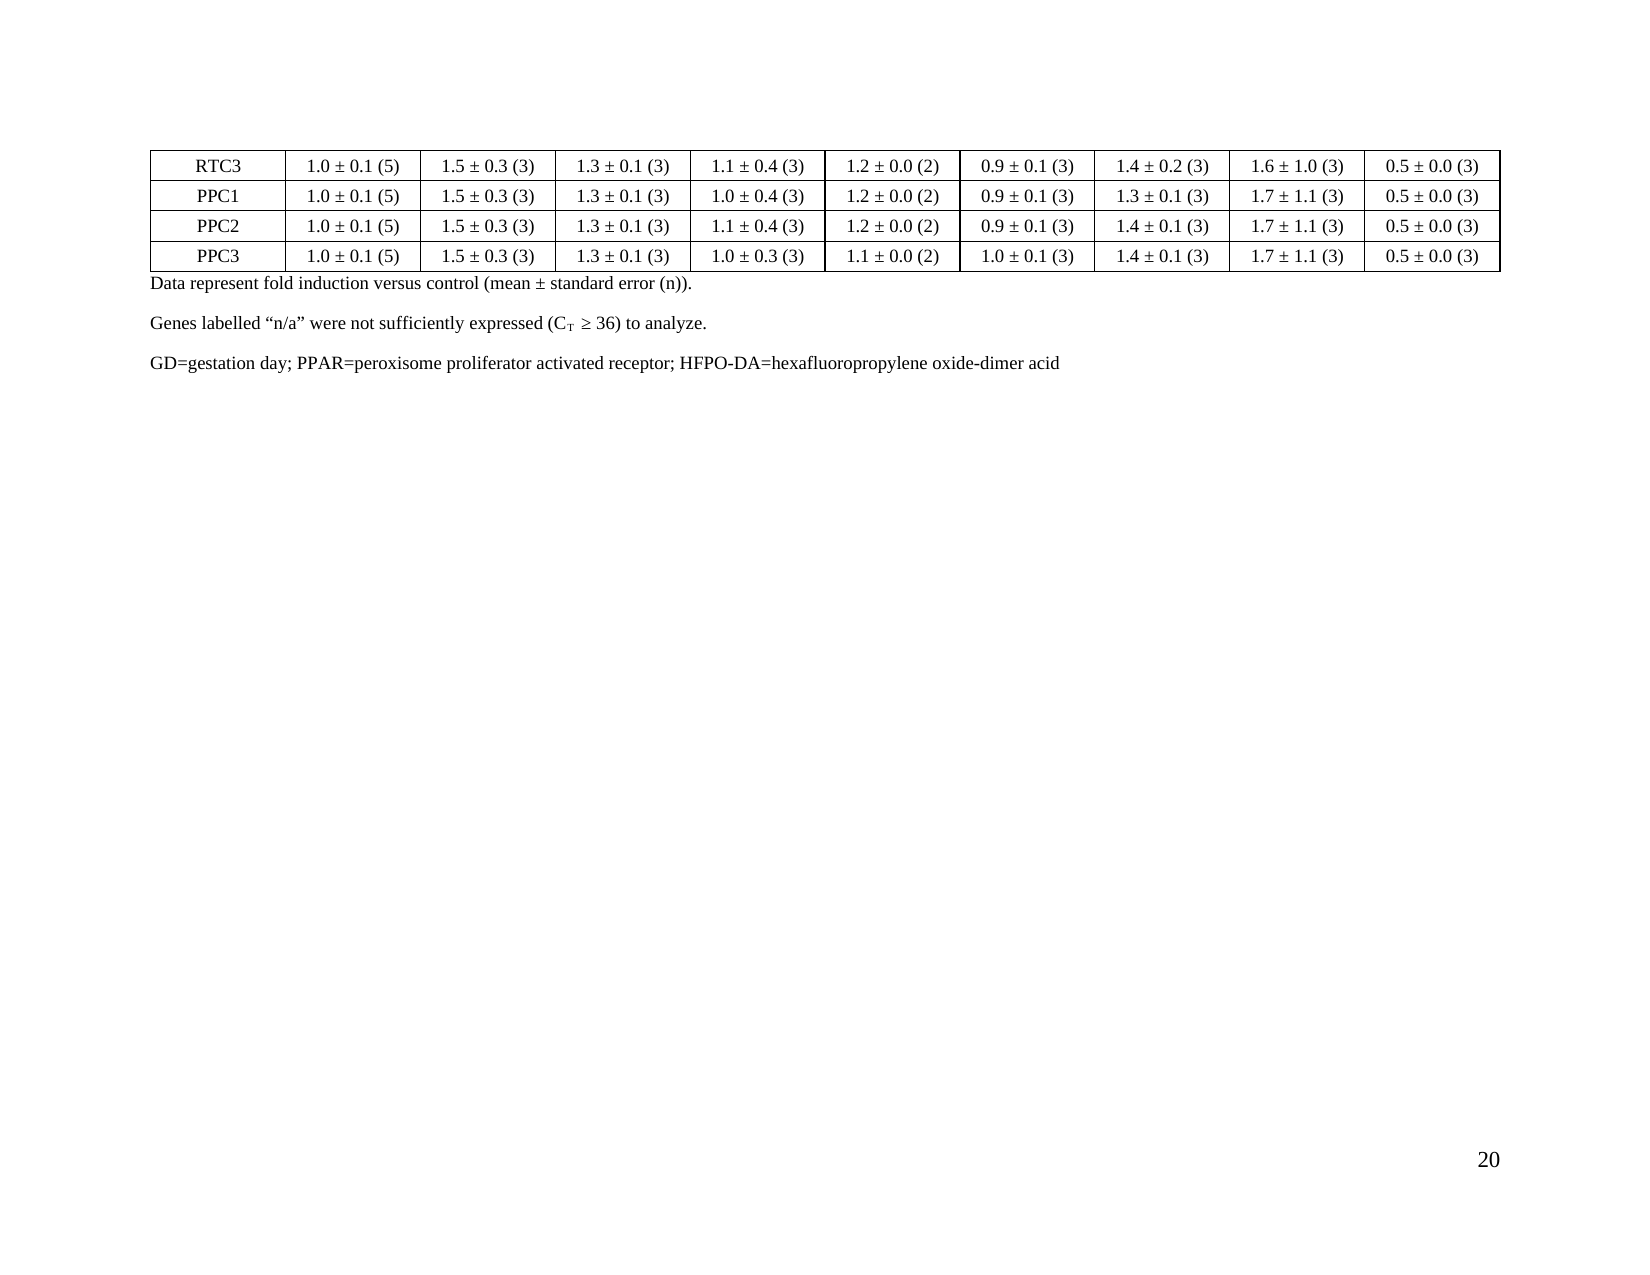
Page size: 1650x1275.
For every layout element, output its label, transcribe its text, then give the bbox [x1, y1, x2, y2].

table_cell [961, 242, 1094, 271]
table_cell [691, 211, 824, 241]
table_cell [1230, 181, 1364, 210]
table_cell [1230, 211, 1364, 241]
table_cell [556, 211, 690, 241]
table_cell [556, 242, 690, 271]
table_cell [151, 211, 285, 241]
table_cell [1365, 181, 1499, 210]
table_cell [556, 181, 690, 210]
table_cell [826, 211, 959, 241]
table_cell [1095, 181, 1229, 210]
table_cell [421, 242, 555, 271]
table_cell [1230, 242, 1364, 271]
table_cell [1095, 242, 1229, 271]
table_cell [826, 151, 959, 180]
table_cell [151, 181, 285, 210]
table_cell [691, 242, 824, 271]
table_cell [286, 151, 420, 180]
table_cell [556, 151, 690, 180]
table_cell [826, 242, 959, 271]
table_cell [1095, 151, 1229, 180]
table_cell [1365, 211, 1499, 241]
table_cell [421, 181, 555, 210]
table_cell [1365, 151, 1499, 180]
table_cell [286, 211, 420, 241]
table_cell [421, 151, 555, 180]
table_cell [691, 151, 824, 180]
text Genes labelled “n/a” were not sufficiently expressed (CT ≥ 36) to analyze. [150, 312, 1500, 333]
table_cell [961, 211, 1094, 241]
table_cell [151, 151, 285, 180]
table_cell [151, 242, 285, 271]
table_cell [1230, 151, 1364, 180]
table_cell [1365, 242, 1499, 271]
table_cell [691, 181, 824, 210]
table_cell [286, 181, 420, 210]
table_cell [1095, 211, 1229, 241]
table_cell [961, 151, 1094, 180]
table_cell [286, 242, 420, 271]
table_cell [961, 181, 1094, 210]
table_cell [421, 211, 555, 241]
text GD=gestation day; PPAR=peroxisome proliferator activated receptor; HFPO-DA=hexafluoropropylene oxide-dimer acid [150, 352, 1500, 373]
text Data represent fold induction versus control (mean ± standard error (n)). [150, 272, 1500, 293]
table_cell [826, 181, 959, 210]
